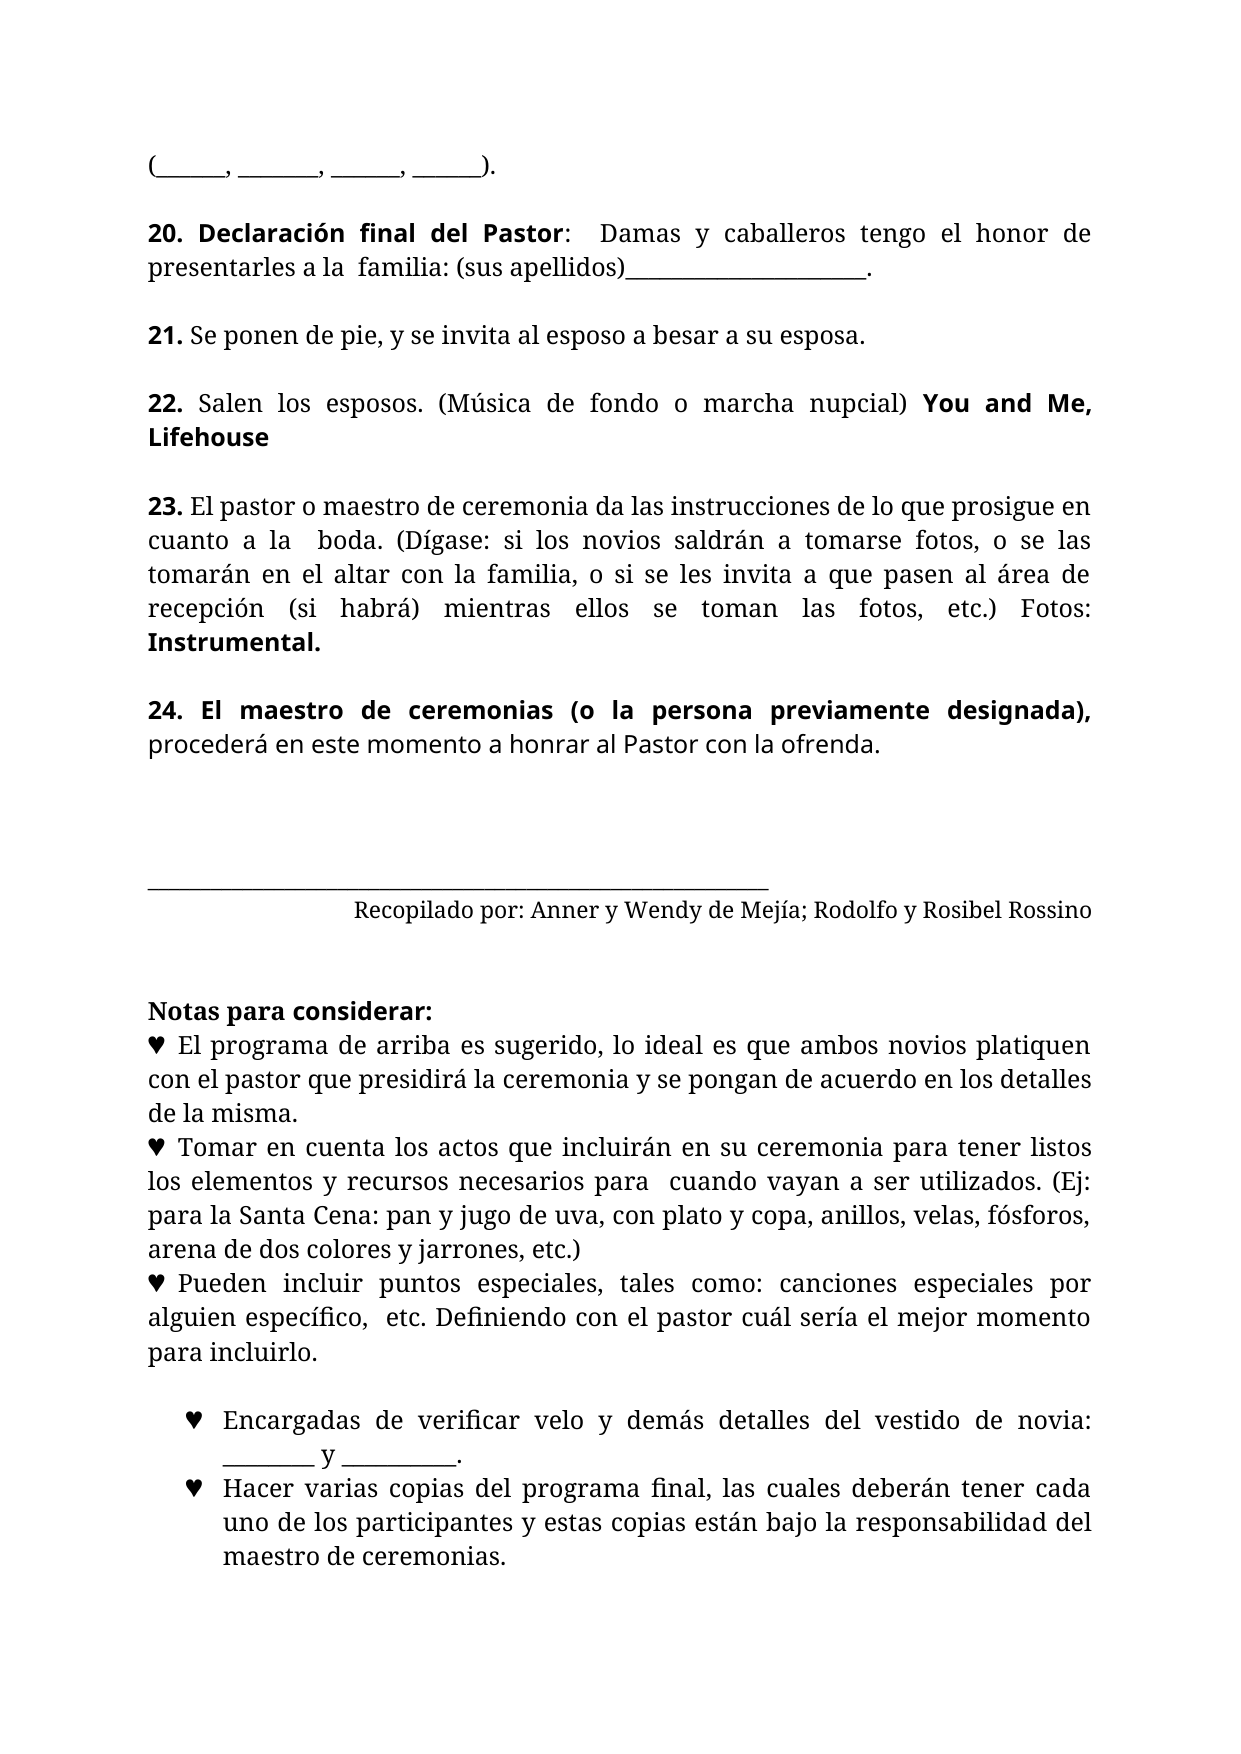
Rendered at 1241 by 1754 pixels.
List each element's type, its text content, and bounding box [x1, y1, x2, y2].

text ___________________________________________________________ [148, 863, 1092, 894]
text 23. El pastor o maestro de ceremonia da las instrucciones de lo que prosigue en cuanto a la boda. (Dígase: si los novios saldrán a tomarse fotos, o se las tomarán en el altar con la familia, o si se les invita a que pasen al área de recepción (si habrá) mientras ellos se toman las fotos, etc.) Fotos: Instrumental. [148, 488, 1092, 658]
text Notas para considerar: [148, 993, 1092, 1028]
text 20. Declaración final del Pastor: Damas y caballeros tengo el honor de presentarles a la familia: (sus apellidos)_____________________. [148, 216, 1092, 284]
text 21. Se ponen de pie, y se invita al esposo a besar a su esposa. [148, 318, 1092, 352]
text Recopilado por: Anner y Wendy de Mejía; Rodolfo y Rosibel Rossino [148, 894, 1092, 925]
list Hacer varias copias del programa final, las cuales deberán tener cada uno de los participantes y estas copias están bajo la responsabilidad del maestro de ceremonias. [185, 1470, 1092, 1573]
text 24. El maestro de ceremonias (o la persona previamente designada), procederá en este momento a honrar al Pastor con la ofrenda. [148, 693, 1092, 761]
text (______, _______, ______, ______). [148, 148, 1092, 182]
text Pueden incluir puntos especiales, tales como: canciones especiales por alguien específico, etc. Definiendo con el pastor cuál sería el mejor momento para incluirlo. [148, 1266, 1092, 1368]
list Encargadas de verificar velo y demás detalles del vestido de novia: ________ y __________. [185, 1402, 1092, 1470]
text Tomar en cuenta los actos que incluirán en su ceremonia para tener listos los elementos y recursos necesarios para cuando vayan a ser utilizados. (Ej: para la Santa Cena: pan y jugo de uva, con plato y copa, anillos, velas, fósforos, arena de dos colores y jarrones, etc.) [148, 1130, 1092, 1266]
text 22. Salen los esposos. (Música de fondo o marcha nupcial) You and Me, Lifehouse [148, 386, 1092, 454]
text El programa de arriba es sugerido, lo ideal es que ambos novios platiquen con el pastor que presidirá la ceremonia y se pongan de acuerdo en los detalles de la misma. [148, 1028, 1092, 1130]
